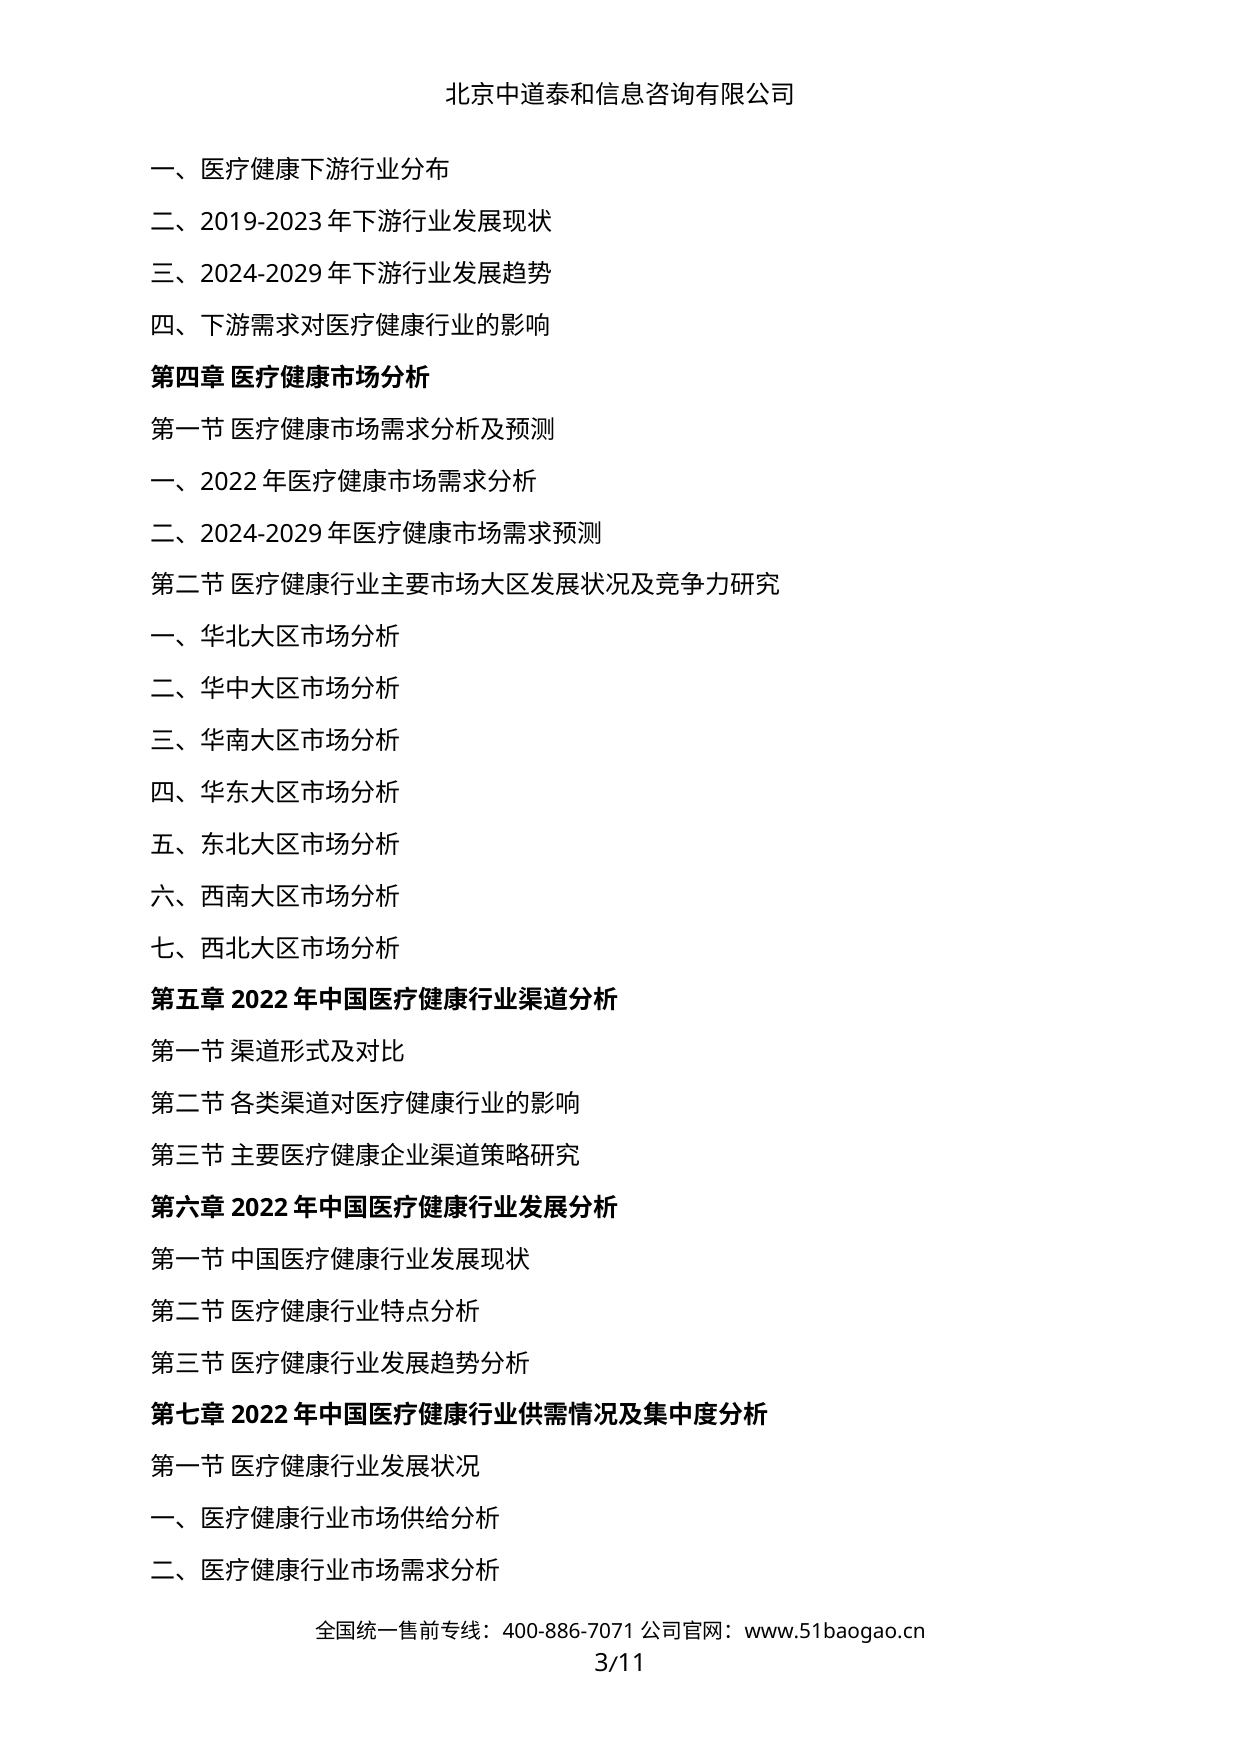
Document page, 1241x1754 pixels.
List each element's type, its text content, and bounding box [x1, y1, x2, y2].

text 第七章 2022年中国医疗健康行业供需情况及集中度分析 [150, 1395, 1090, 1431]
text 一、医疗健康行业市场供给分析 [150, 1499, 1090, 1535]
text 第三节 主要医疗健康企业渠道策略研究 [150, 1136, 1090, 1172]
text 第一节 中国医疗健康行业发展现状 [150, 1239, 1090, 1276]
text 第一节 渠道形式及对比 [150, 1032, 1090, 1068]
text 三、华南大区市场分析 [150, 721, 1090, 757]
text 二、2024-2029年医疗健康市场需求预测 [150, 513, 1090, 549]
text 四、下游需求对医疗健康行业的影响 [150, 306, 1090, 342]
text 二、医疗健康行业市场需求分析 [150, 1551, 1090, 1587]
text 第一节 医疗健康市场需求分析及预测 [150, 409, 1090, 446]
text 二、华中大区市场分析 [150, 669, 1090, 705]
text 三、2024-2029年下游行业发展趋势 [150, 254, 1090, 290]
text 六、西南大区市场分析 [150, 876, 1090, 912]
text 四、华东大区市场分析 [150, 772, 1090, 809]
text 五、东北大区市场分析 [150, 824, 1090, 861]
text 第二节 医疗健康行业特点分析 [150, 1291, 1090, 1327]
text 第三节 医疗健康行业发展趋势分析 [150, 1343, 1090, 1379]
text 第二节 医疗健康行业主要市场大区发展状况及竞争力研究 [150, 565, 1090, 601]
text 二、2019-2023年下游行业发展现状 [150, 202, 1090, 238]
text 第四章 医疗健康市场分析 [150, 357, 1090, 394]
text 七、西北大区市场分析 [150, 928, 1090, 964]
text 第五章 2022年中国医疗健康行业渠道分析 [150, 980, 1090, 1016]
text 一、华北大区市场分析 [150, 617, 1090, 653]
text 第六章 2022年中国医疗健康行业发展分析 [150, 1187, 1090, 1224]
text 一、医疗健康下游行业分布 [150, 150, 1090, 186]
text 第二节 各类渠道对医疗健康行业的影响 [150, 1084, 1090, 1120]
text 一、2022年医疗健康市场需求分析 [150, 461, 1090, 497]
text 第一节 医疗健康行业发展状况 [150, 1447, 1090, 1483]
